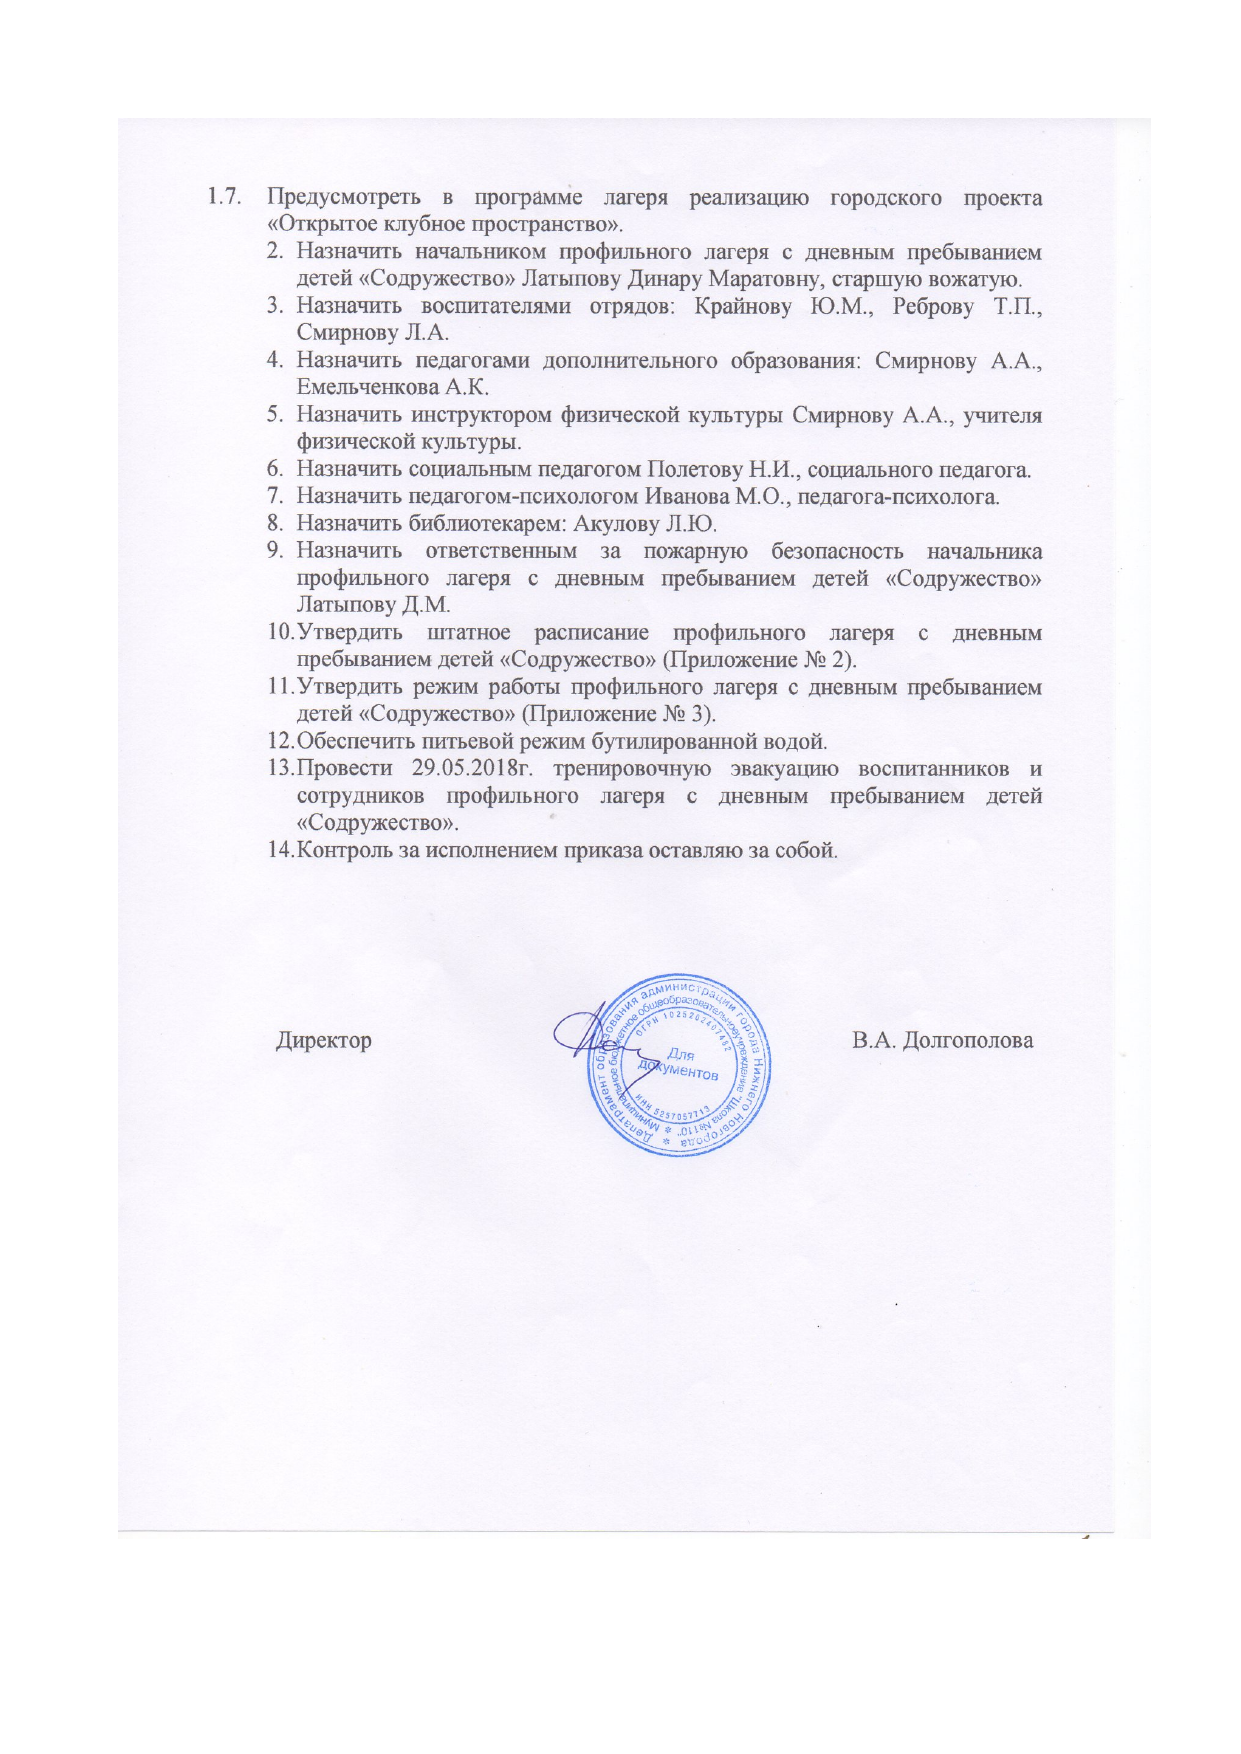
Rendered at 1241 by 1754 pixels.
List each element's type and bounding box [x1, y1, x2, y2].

picture [118, 118, 1151, 1539]
